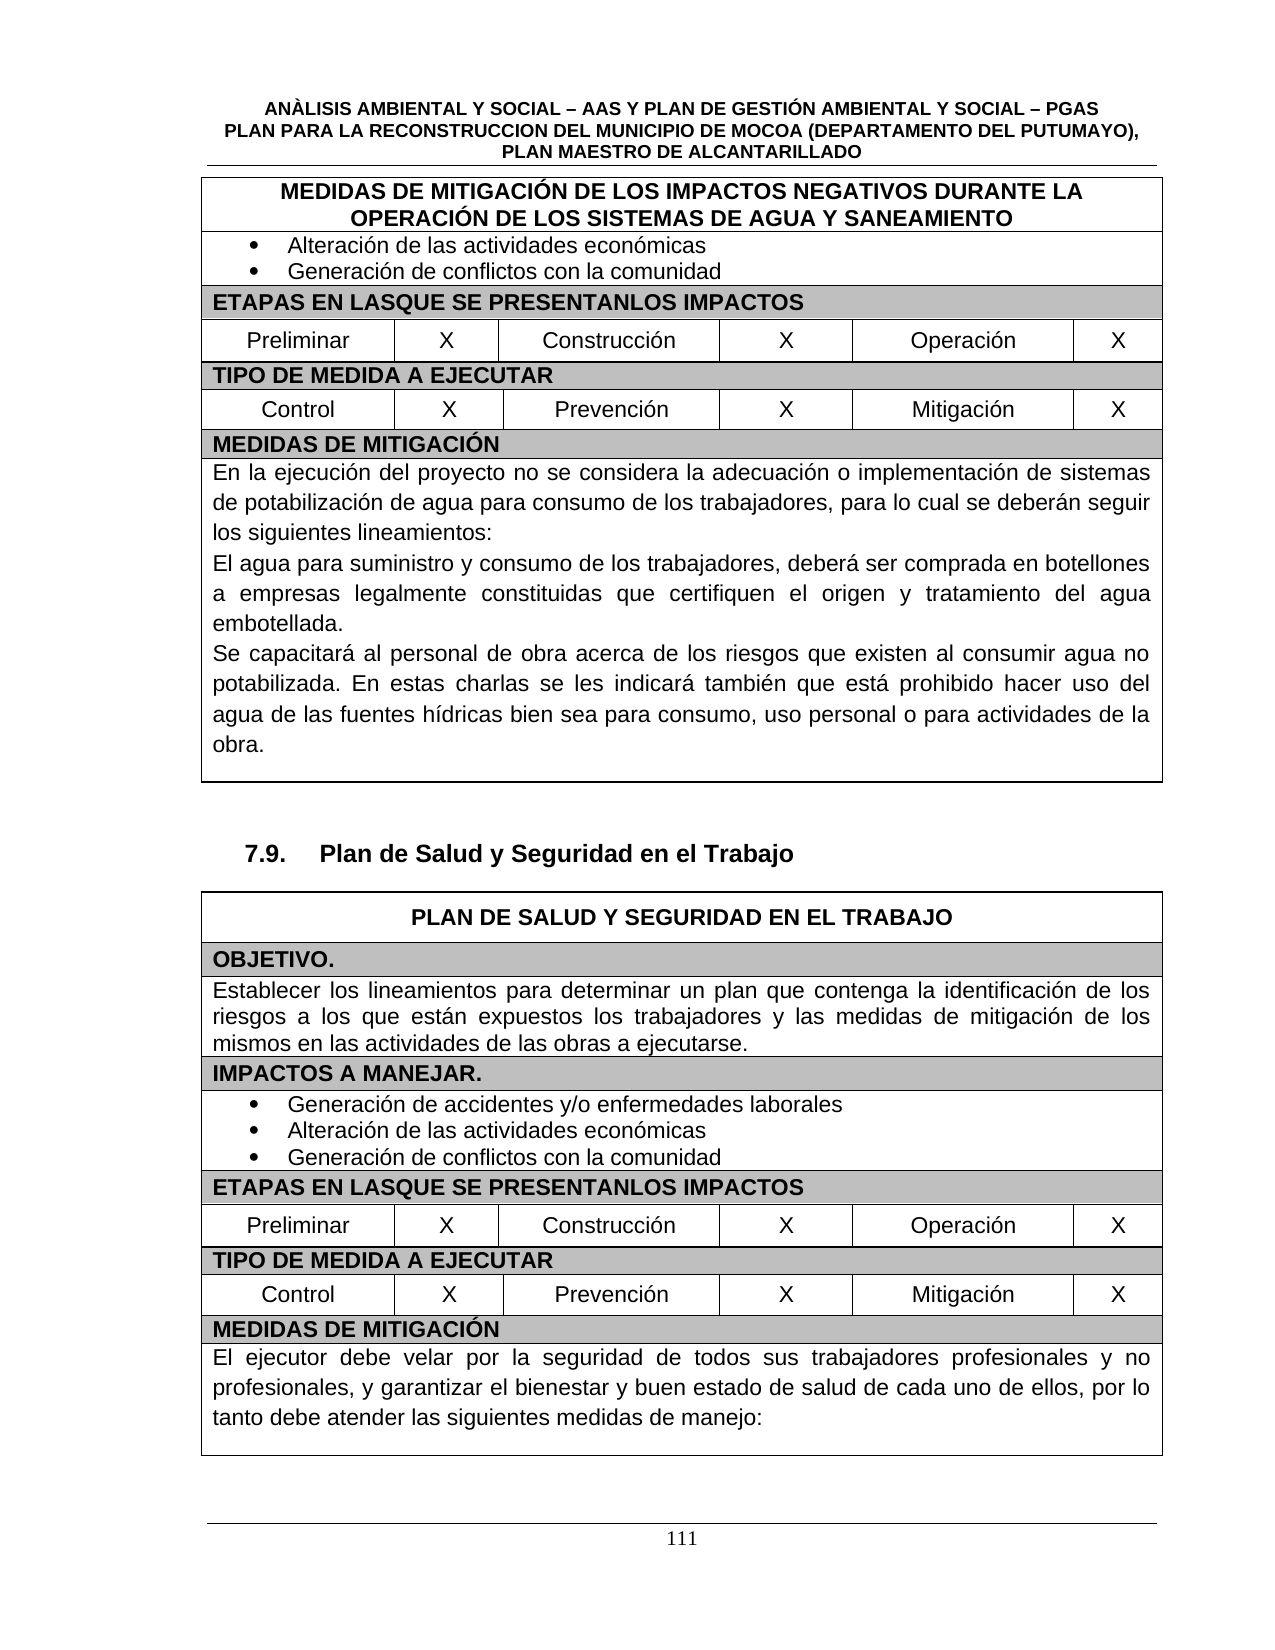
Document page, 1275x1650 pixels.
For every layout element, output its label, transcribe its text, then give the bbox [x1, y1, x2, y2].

table_cell Prevención [504, 390, 719, 429]
table_cell Preliminar [202, 320, 394, 361]
subtitle Plan de Salud y Seguridad en el Trabajo [244, 838, 1157, 867]
table_cell Operación [853, 320, 1073, 361]
table_cell Mitigación [853, 1275, 1073, 1314]
table_cell ETAPAS EN LASQUE SE PRESENTANLOS IMPACTOS [202, 1171, 1162, 1203]
table_cell TIPO DE MEDIDA A EJECUTAR [202, 363, 1162, 389]
table_cell Preliminar [202, 1205, 394, 1246]
table_cell OBJETIVO. [202, 943, 1162, 976]
table_cell En la ejecución del proyecto no se considera la adecuación o implementación de sistemas de potabilización de agua para consumo de los trabajadores, para lo cual se deberán seguir los siguientes lineamientos: El agua para suministro y consumo de los trabajadores, deberá ser comprada en botellones a empresas legalmente constituidas que certifiquen el origen y tratamiento del agua embotellada. Se capacitará al personal de obra acerca de los riesgos que existen al consumir agua no potabilizada. En estas charlas se les indicará también que está prohibido hacer uso del agua de las fuentes hídricas bien sea para consumo, uso personal o para actividades de la obra. [202, 459, 1162, 781]
table_cell X [1074, 320, 1162, 361]
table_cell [202, 1344, 1162, 1455]
table_cell X [395, 320, 498, 361]
table_cell X [395, 1275, 503, 1314]
table_cell Construcción [499, 1205, 719, 1246]
table_cell MEDIDAS DE MITIGACIÓN [202, 430, 1162, 458]
table_cell X [1074, 1275, 1162, 1314]
table_cell Construcción [499, 320, 719, 361]
table_cell Prevención [504, 1275, 719, 1314]
table_header PLAN DE SALUD Y SEGURIDAD EN EL TRABAJO [202, 893, 1162, 942]
table_cell X [1074, 1205, 1162, 1246]
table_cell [202, 232, 1162, 285]
table_cell Mitigación [853, 390, 1073, 429]
table_cell Control [202, 390, 394, 429]
table_cell X [720, 1205, 852, 1246]
table_header MEDIDAS DE MITIGACIÓN DE LOS IMPACTOS NEGATIVOS DURANTE LA OPERACIÓN DE LOS SISTEMAS DE AGUA Y SANEAMIENTO [202, 178, 1162, 231]
table_cell X [1074, 390, 1162, 429]
table_cell X [395, 390, 503, 429]
table_cell TIPO DE MEDIDA A EJECUTAR [202, 1248, 1162, 1274]
table_cell ETAPAS EN LASQUE SE PRESENTANLOS IMPACTOS [202, 286, 1162, 318]
table_cell Operación [853, 1205, 1073, 1246]
table_cell Establecer los lineamientos para determinar un plan que contenga la identificación de los riesgos a los que están expuestos los trabajadores y las medidas de mitigación de los mismos en las actividades de las obras a ejecutarse. [202, 977, 1162, 1056]
table_cell IMPACTOS A MANEJAR. [202, 1057, 1162, 1090]
table_cell MEDIDAS DE MITIGACIÓN [202, 1316, 1162, 1343]
table_cell Control [202, 1275, 394, 1314]
table_cell X [395, 1205, 498, 1246]
table_cell X [720, 320, 852, 361]
table_cell X [720, 390, 852, 429]
table_cell Generación de accidentes y/o enfermedades laborales Alteración de las actividades económicas Generación de conflictos con la comunidad [202, 1091, 1162, 1170]
table_cell X [720, 1275, 852, 1314]
